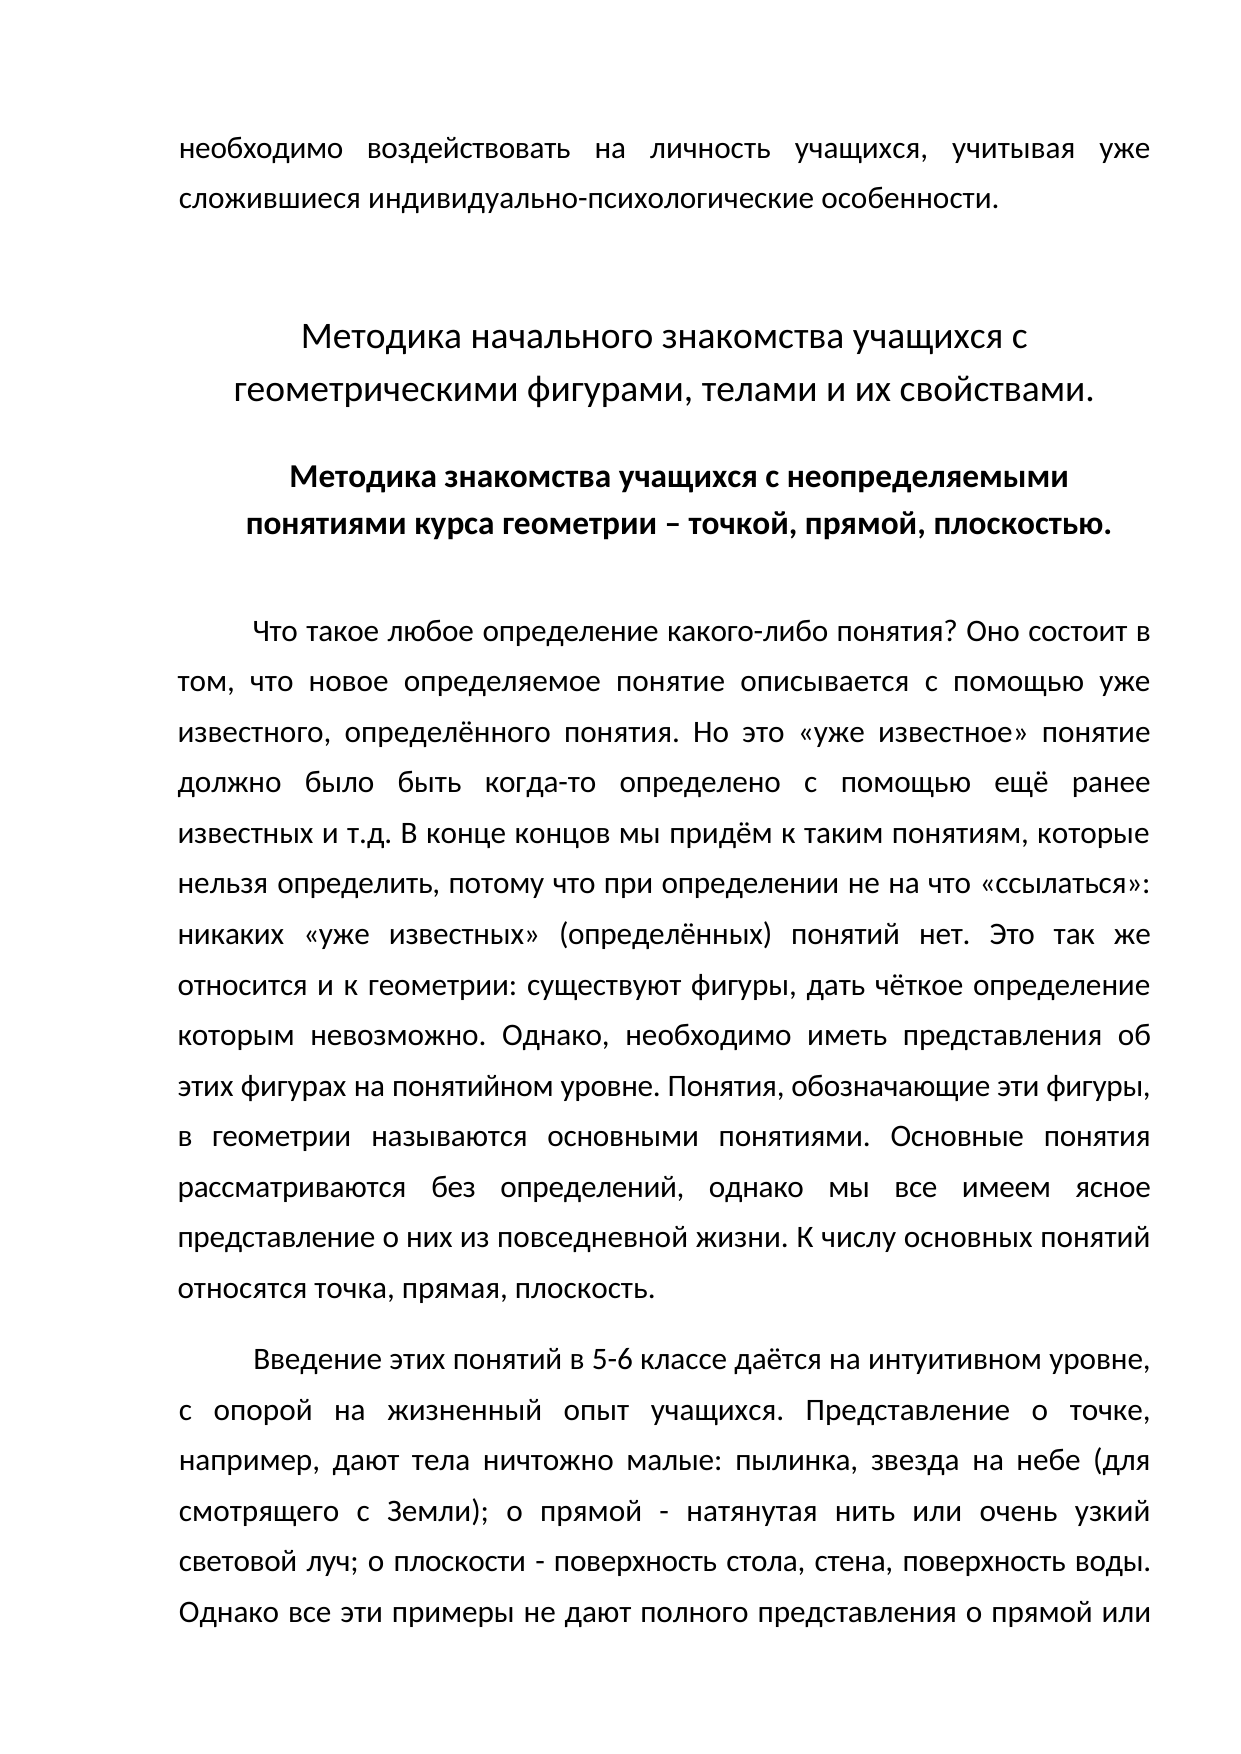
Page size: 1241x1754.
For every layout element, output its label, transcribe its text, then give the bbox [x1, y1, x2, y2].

text Методика начального знакомства учащихся с геометрическими фигурами, телами и их свойствами. [177, 312, 1152, 411]
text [179, 118, 1151, 218]
text Что такое любое определение какого-либо понятия? Оно состоит в том, что новое определяемое понятие описывается с помощью уже известного, определённого понятия. Но это «уже известное» понятие должно было быть когда-то определено с помощью ещё ранее известных и т.д. В конце концов мы придём к таким понятиям, которые нельзя определить, потому что при определении не на что «ссылаться»: никаких «уже известных» (определённых) понятий нет. Это так же относится и к геометрии: существуют фигуры, дать чёткое определение которым невозможно. Однако, необходимо иметь представления об этих фигурах на понятийном уровне. Понятия, обозначающие эти фигуры, в геометрии называются основными понятиями. Основные понятия рассматриваются без определений, однако мы все имеем ясное представление о них из повседневной жизни. К числу основных понятий относятся точка, прямая, плоскость. [177, 601, 1151, 1308]
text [179, 1329, 1152, 1632]
text Методика знакомства учащихся с неопределяемыми понятиями курса геометрии – точкой, прямой, плоскостью. [207, 455, 1152, 543]
